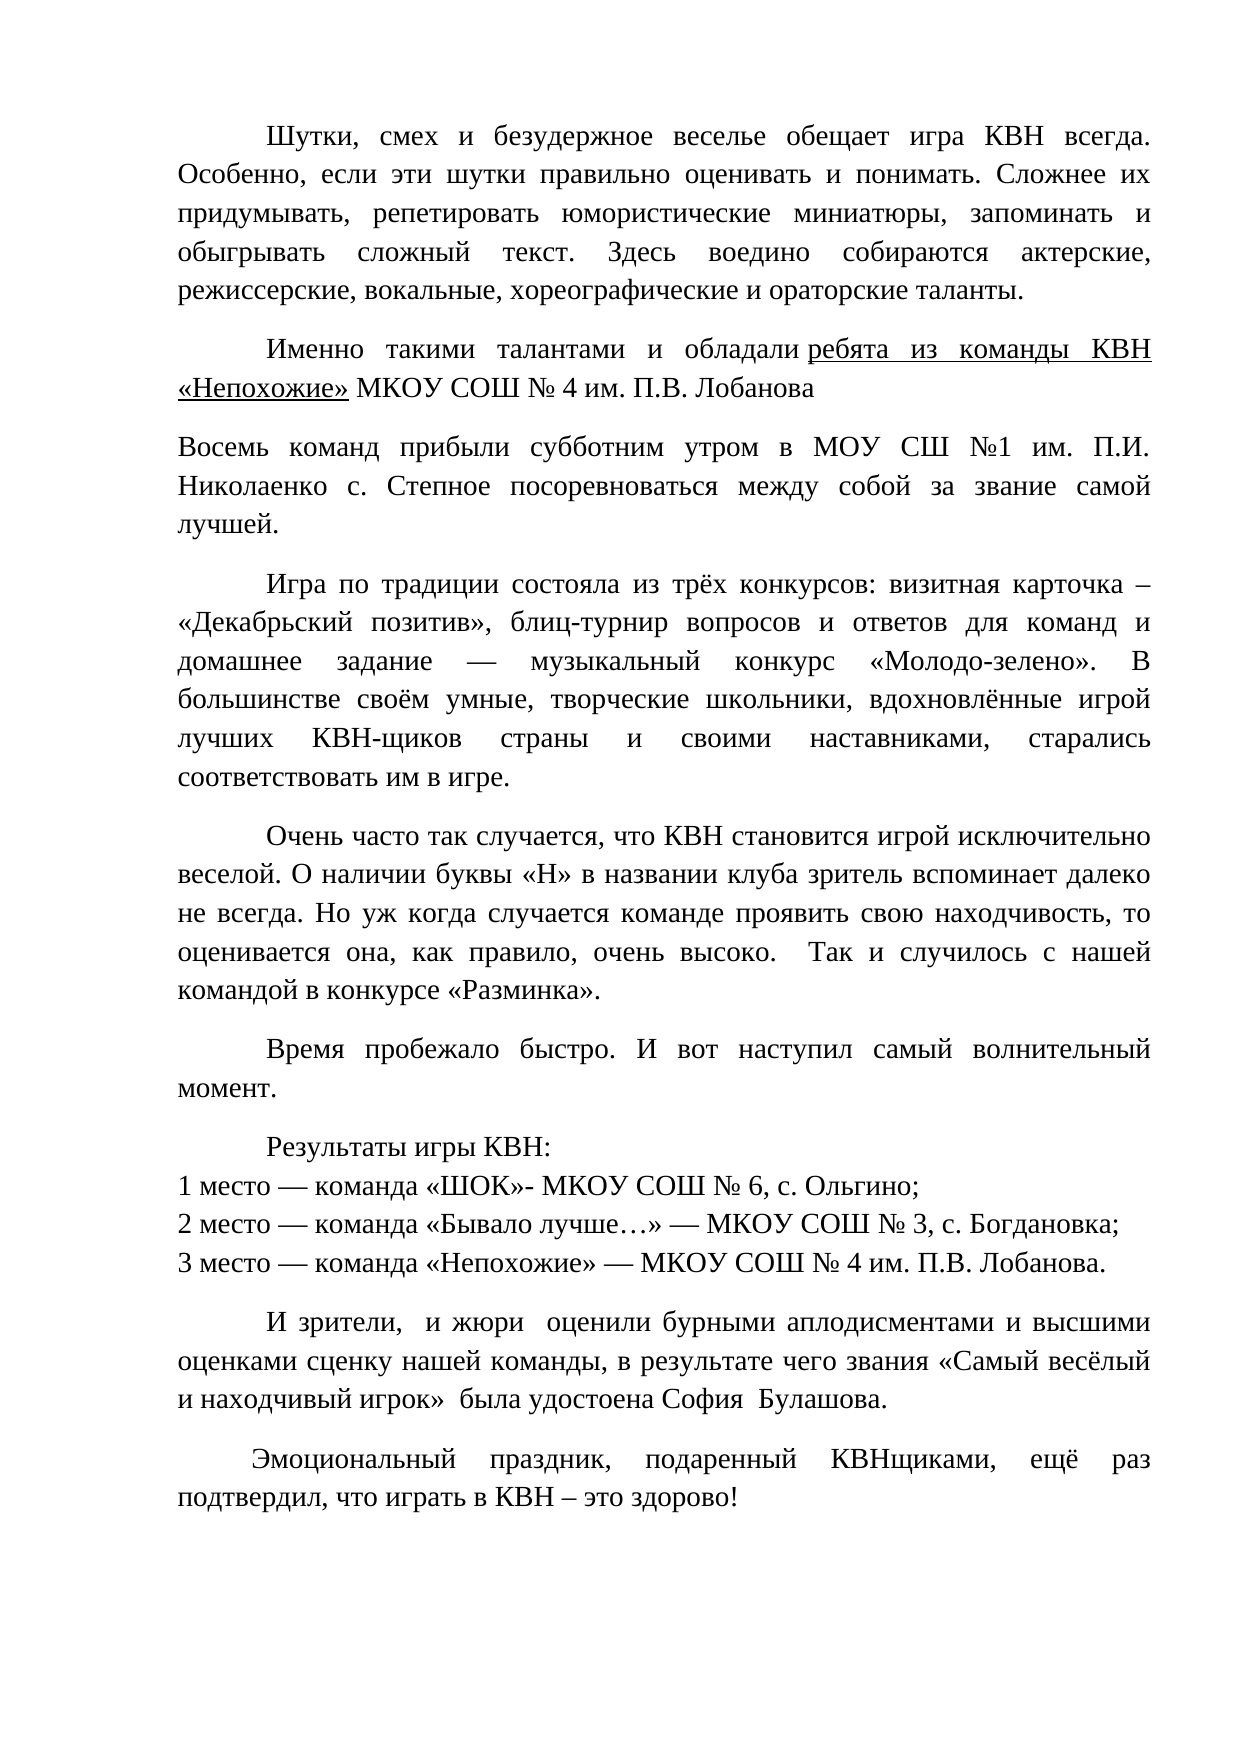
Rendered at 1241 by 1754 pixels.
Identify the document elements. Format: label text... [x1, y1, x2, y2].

text Время пробежало быстро. И вот наступил самый волнительный момент. [177, 1032, 1152, 1104]
text Игра по традиции состояла из трёх конкурсов: визитная карточка – «Декабрьский позитив», блиц-турнир вопросов и ответов для команд и домашнее задание — музыкальный конкурс «Молодо-зелено». В большинстве своём умные, творческие школьники, вдохновлённые игрой лучших КВН-щиков страны и своими наставниками, старались соответствовать им в игре. [177, 566, 1152, 792]
text И зрители, и жюри оценили бурными аплодисментами и высшими оценками сценку нашей команды, в результате чего звания «Самый весёлый и находчивый игрок» была удостоена София Булашова. [177, 1304, 1152, 1415]
text Шутки, смех и безудержное веселье обещает игра КВН всегда. Особенно, если эти шутки правильно оценивать и понимать. Сложнее их придумывать, репетировать юмористические миниатюры, запоминать и обыгрывать сложный текст. Здесь воедино собираются актерские, режиссерские, вокальные, хореографические и ораторские таланты. [177, 118, 1152, 306]
text Восемь команд прибыли субботним утром в МОУ СШ №1 им. П.И. Николаенко с. Степное посоревноваться между собой за звание самой лучшей. [177, 429, 1152, 540]
text Результаты игры КВН: 1 место — команда «ШОК»- МКОУ СОШ № 6, с. Ольгино; 2 место — команда «Бывало лучше…» — МКОУ СОШ № 3, с. Богдановка; 3 место — команда «Непохожие» — МКОУ СОШ № 4 им. П.В. Лобанова. [177, 1129, 1152, 1279]
text Очень часто так случается, что КВН становится игрой исключительно веселой. О наличии буквы «Н» в названии клуба зритель вспоминает далеко не всегда. Но уж когда случается команде проявить свою находчивость, то оценивается она, как правило, очень высоко. Так и случилось с нашей командой в конкурсе «Разминка». [177, 818, 1152, 1006]
text Эмоциональный праздник, подаренный КВНщиками, ещё раз подтвердил, что играть в КВН – это здорово! [177, 1441, 1152, 1513]
text Именно такими талантами и обладали ребята из команды КВН «Непохожие» МКОУ СОШ № 4 им. П.В. Лобанова [177, 332, 1152, 404]
